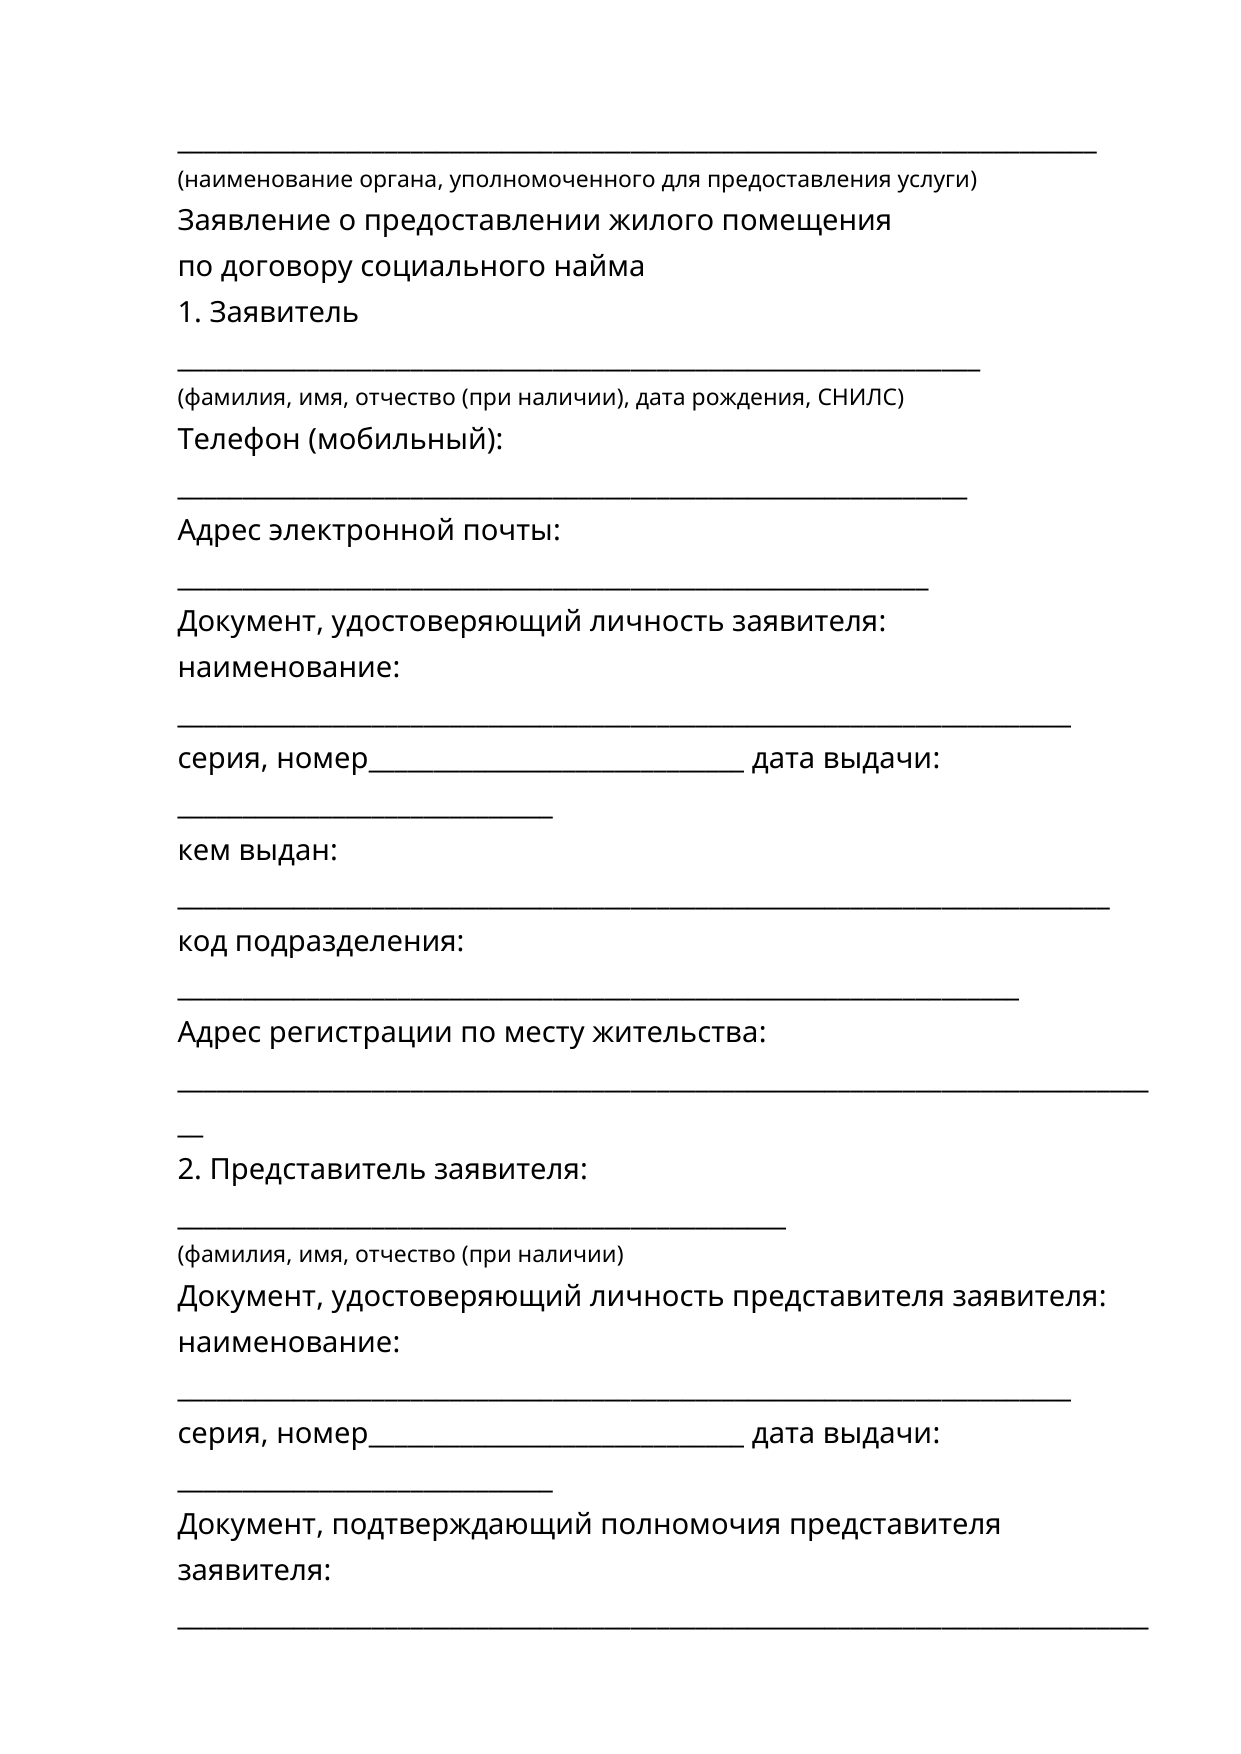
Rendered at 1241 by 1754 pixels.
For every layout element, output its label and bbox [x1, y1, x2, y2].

text [177, 118, 1152, 1634]
